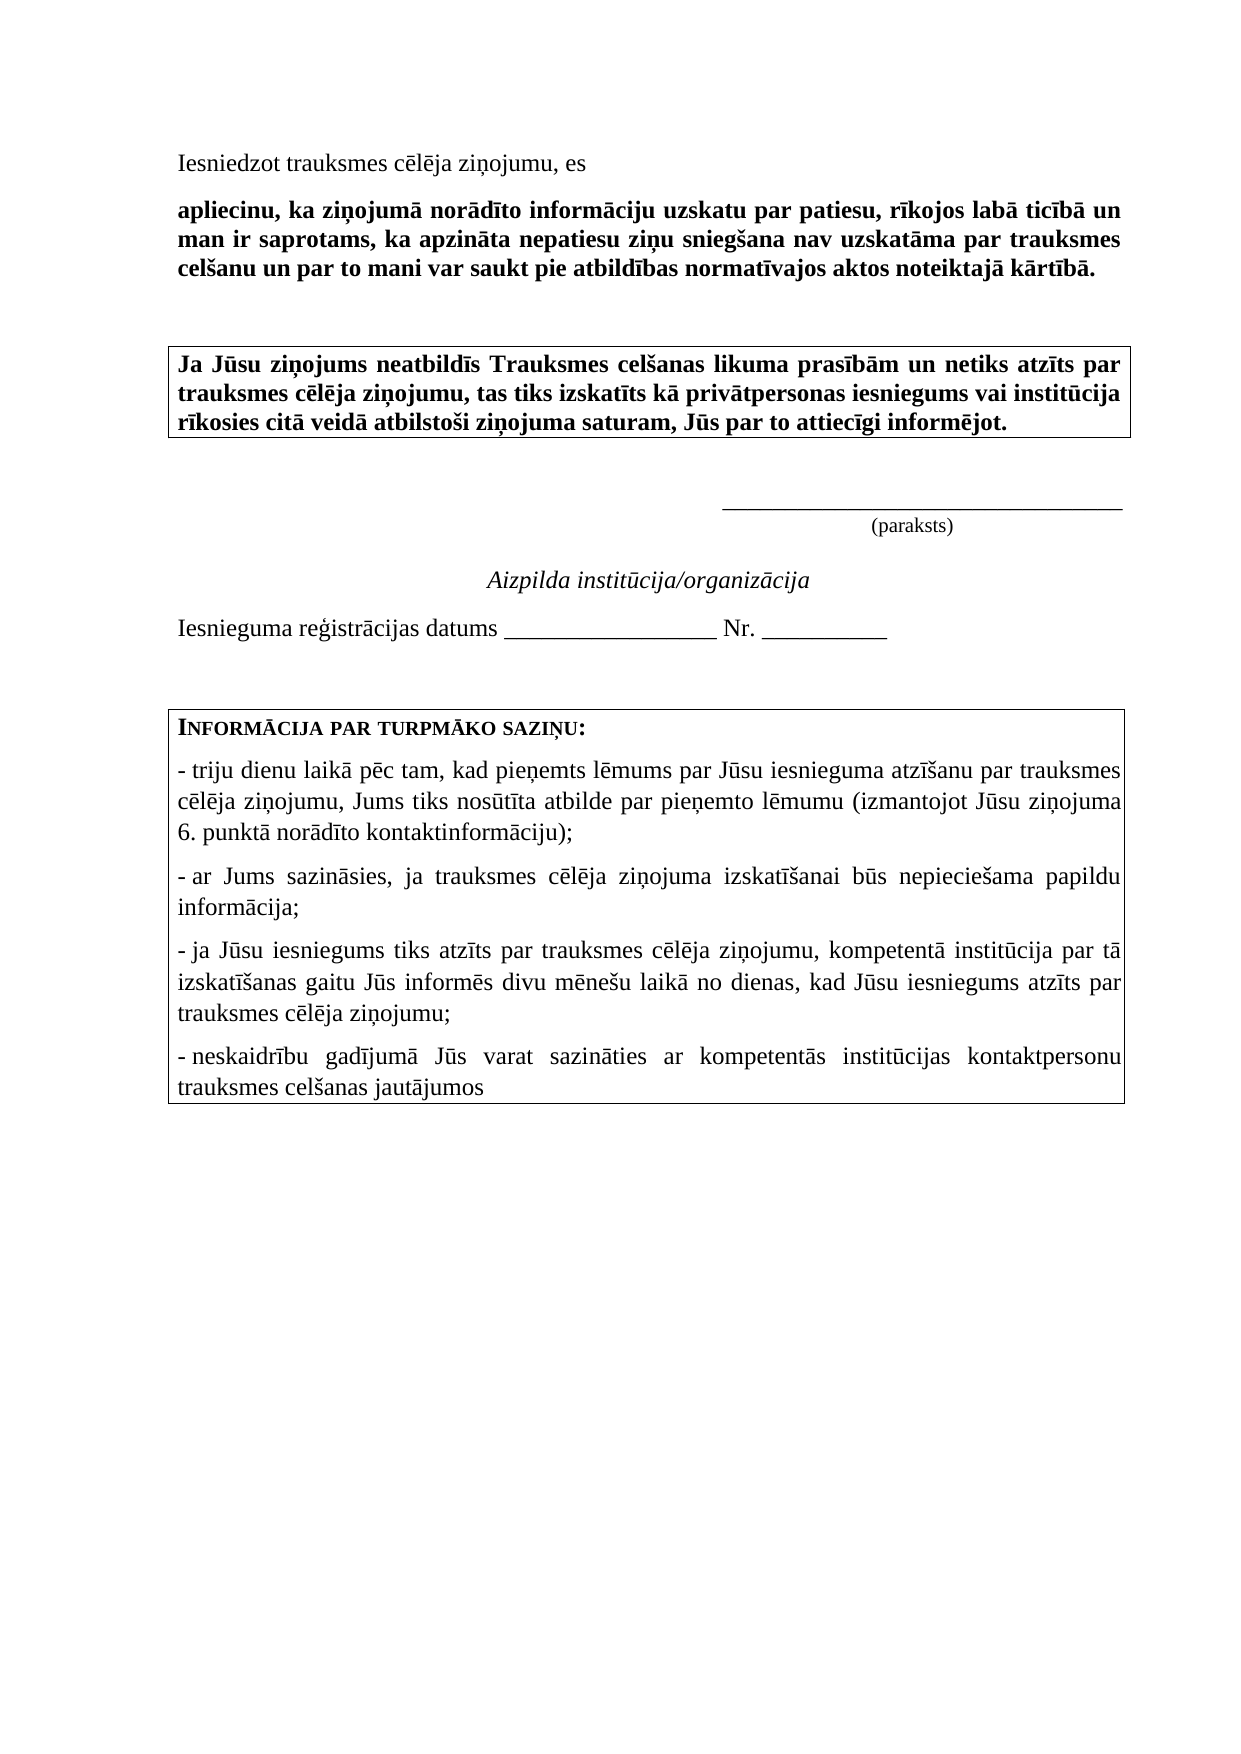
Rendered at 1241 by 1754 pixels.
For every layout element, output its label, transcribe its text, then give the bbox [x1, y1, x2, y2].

text Iesnieguma reģistrācijas datums _________________ Nr. __________ [177, 613, 1122, 642]
text Iesniedzot trauksmes cēlēja ziņojumu, es [177, 148, 1122, 176]
text (paraksts) [871, 513, 1122, 537]
text ________________________________ [177, 484, 1122, 513]
text - triju dienu laikā pēc tam, kad pieņemts lēmums par Jūsu iesnieguma atzīšanu par trauksmes cēlēja ziņojumu, Jums tiks nosūtīta atbilde par pieņemto lēmumu (izmantojot Jūsu ziņojuma 6. punktā norādīto kontaktinformāciju); [169, 752, 1124, 846]
text - ja Jūsu iesniegums tiks atzīts par trauksmes cēlēja ziņojumu, kompetentā institūcija par tā izskatīšanas gaitu Jūs informēs divu mēnešu laikā no dienas, kad Jūsu iesniegums atzīts par trauksmes cēlēja ziņojumu; [169, 932, 1124, 1026]
text Ja Jūsu ziņojums neatbildīs Trauksmes celšanas likuma prasībām un netiks atzīts par trauksmes cēlēja ziņojumu, tas tiks izskatīts kā privātpersonas iesniegums vai institūcija rīkosies citā veidā atbilstoši ziņojuma saturam, Jūs par to attiecīgi informējot. [169, 347, 1130, 437]
text Informācija par turpmāko saziņu: [169, 710, 1124, 741]
text Aizpilda institūcija/organizācija [177, 566, 1122, 594]
text - ar Jums sazināsies, ja trauksmes cēlēja ziņojuma izskatīšanai būs nepieciešama papildu informācija; [169, 858, 1124, 921]
text - neskaidrību gadījumā Jūs varat sazināties ar kompetentās institūcijas kontaktpersonu trauksmes celšanas jautājumos [169, 1038, 1124, 1103]
text apliecinu, ka ziņojumā norādīto informāciju uzskatu par patiesu, rīkojos labā ticībā un man ir saprotams, ka apzināta nepatiesu ziņu sniegšana nav uzskatāma par trauksmes celšanu un par to mani var saukt pie atbildības normatīvajos aktos noteiktajā kārtībā. [177, 195, 1122, 282]
